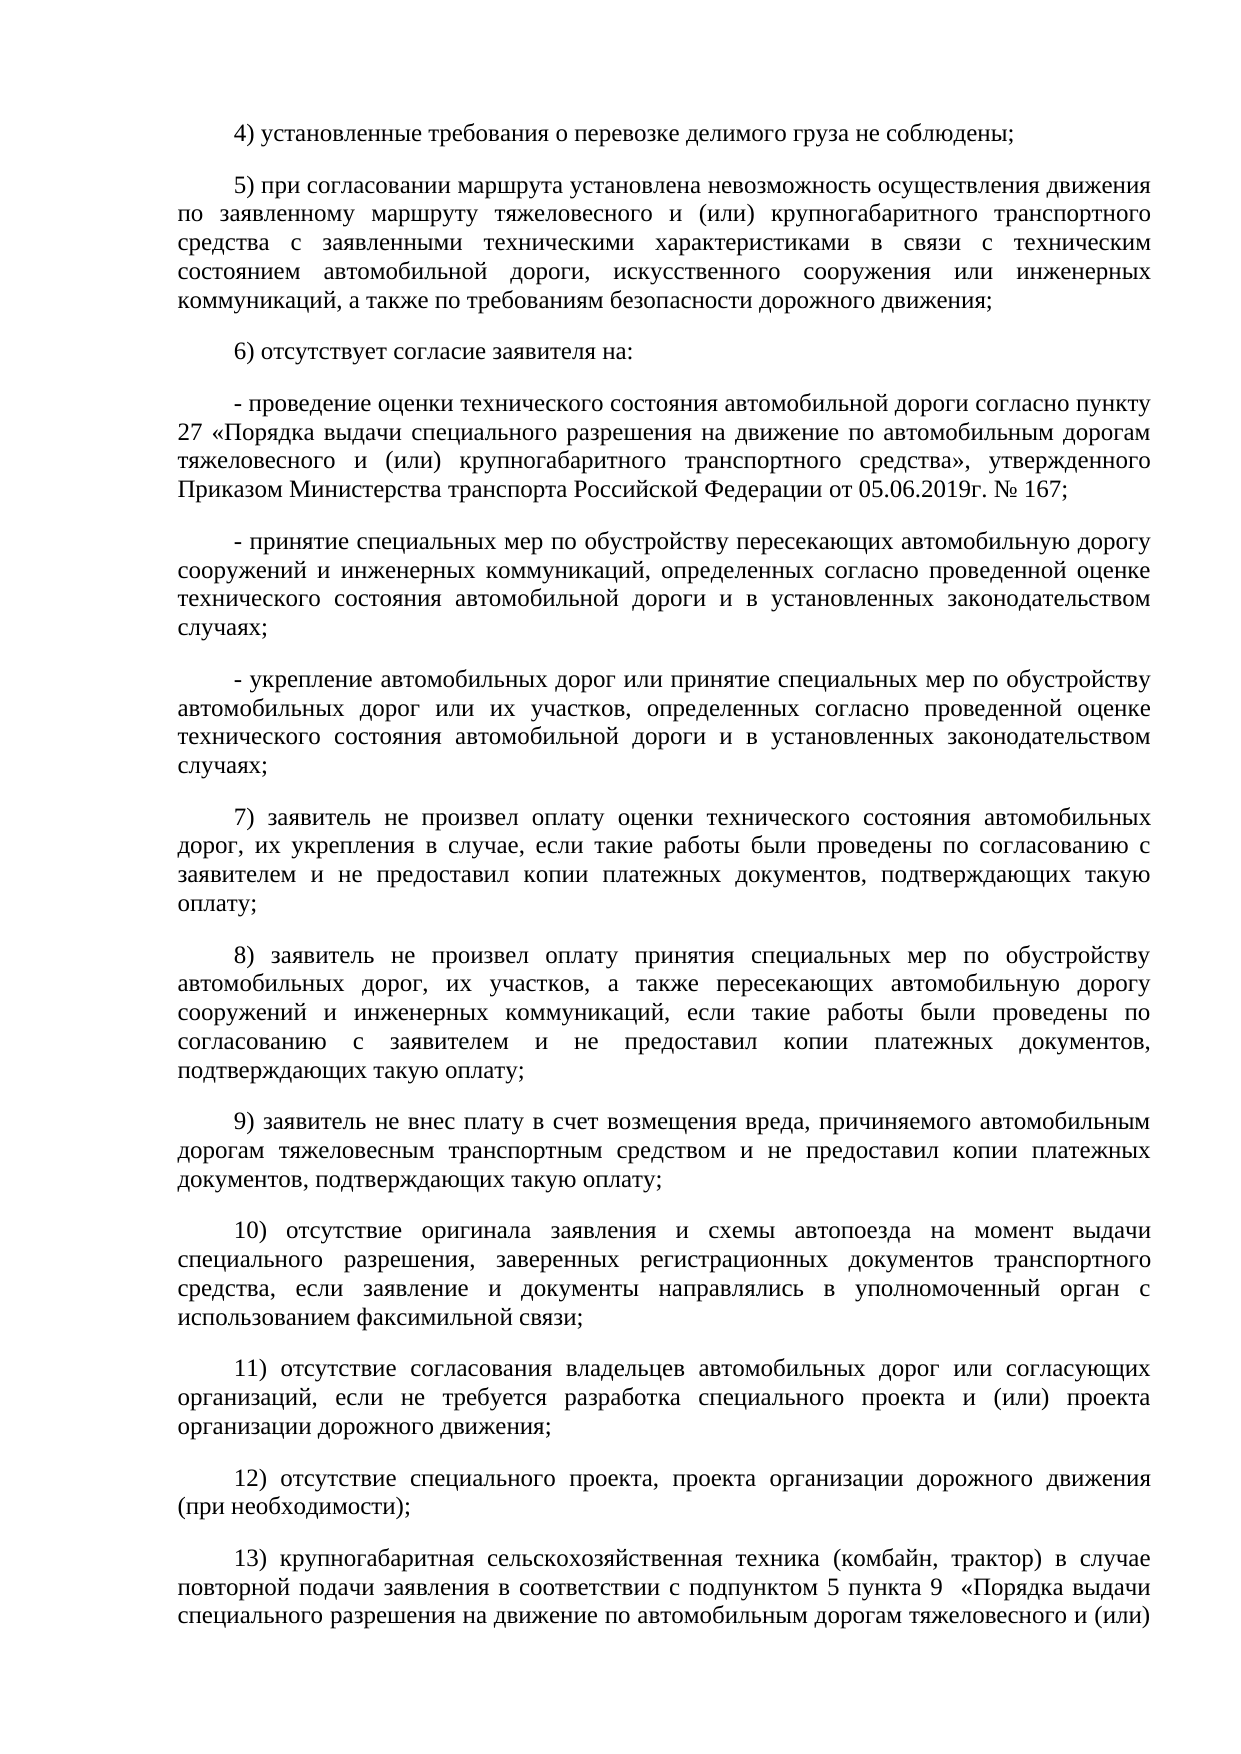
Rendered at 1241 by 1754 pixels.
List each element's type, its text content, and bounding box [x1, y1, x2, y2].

text 10) отсутствие оригинала заявления и схемы автопоезда на момент выдачи специального разрешения, заверенных регистрационных документов транспортного средства, если заявление и документы направлялись в уполномоченный орган с использованием факсимильной связи; [177, 1216, 1152, 1331]
text 9) заявитель не внес плату в счет возмещения вреда, причиняемого автомобильным дорогам тяжеловесным транспортным средством и не предоставил копии платежных документов, подтверждающих такую оплату; [177, 1106, 1152, 1193]
text 12) отсутствие специального проекта, проекта организации дорожного движения (при необходимости); [177, 1463, 1152, 1520]
text 4) установленные требования о перевозке делимого груза не соблюдены; [177, 118, 1152, 147]
text - принятие специальных мер по обустройству пересекающих автомобильную дорогу сооружений и инженерных коммуникаций, определенных согласно проведенной оценке технического состояния автомобильной дороги и в установленных законодательством случаях; [177, 526, 1152, 641]
text 6) отсутствует согласие заявителя на: [177, 336, 1152, 365]
text - укрепление автомобильных дорог или принятие специальных мер по обустройству автомобильных дорог или их участков, определенных согласно проведенной оценке технического состояния автомобильной дороги и в установленных законодательством случаях; [177, 664, 1152, 779]
text 11) отсутствие согласования владельцев автомобильных дорог или согласующих организаций, если не требуется разработка специального проекта и (или) проекта организации дорожного движения; [177, 1353, 1152, 1440]
text 8) заявитель не произвел оплату принятия специальных мер по обустройству автомобильных дорог, их участков, а также пересекающих автомобильную дорогу сооружений и инженерных коммуникаций, если такие работы были проведены по согласованию с заявителем и не предоставил копии платежных документов, подтверждающих такую оплату; [177, 940, 1152, 1083]
text 7) заявитель не произвел оплату оценки технического состояния автомобильных дорог, их укрепления в случае, если такие работы были проведены по согласованию с заявителем и не предоставил копии платежных документов, подтверждающих такую оплату; [177, 802, 1152, 917]
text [177, 1543, 1152, 1629]
text - проведение оценки технического состояния автомобильной дороги согласно пункту 27 «Порядка выдачи специального разрешения на движение по автомобильным дорогам тяжеловесного и (или) крупногабаритного транспортного средства», утвержденного Приказом Министерства транспорта Российской Федерации от 05.06.2019г. № 167; [177, 388, 1152, 503]
text 5) при согласовании маршрута установлена невозможность осуществления движения по заявленному маршруту тяжеловесного и (или) крупногабаритного транспортного средства с заявленными техническими характеристиками в связи с техническим состоянием автомобильной дороги, искусственного сооружения или инженерных коммуникаций, а также по требованиям безопасности дорожного движения; [177, 170, 1152, 313]
